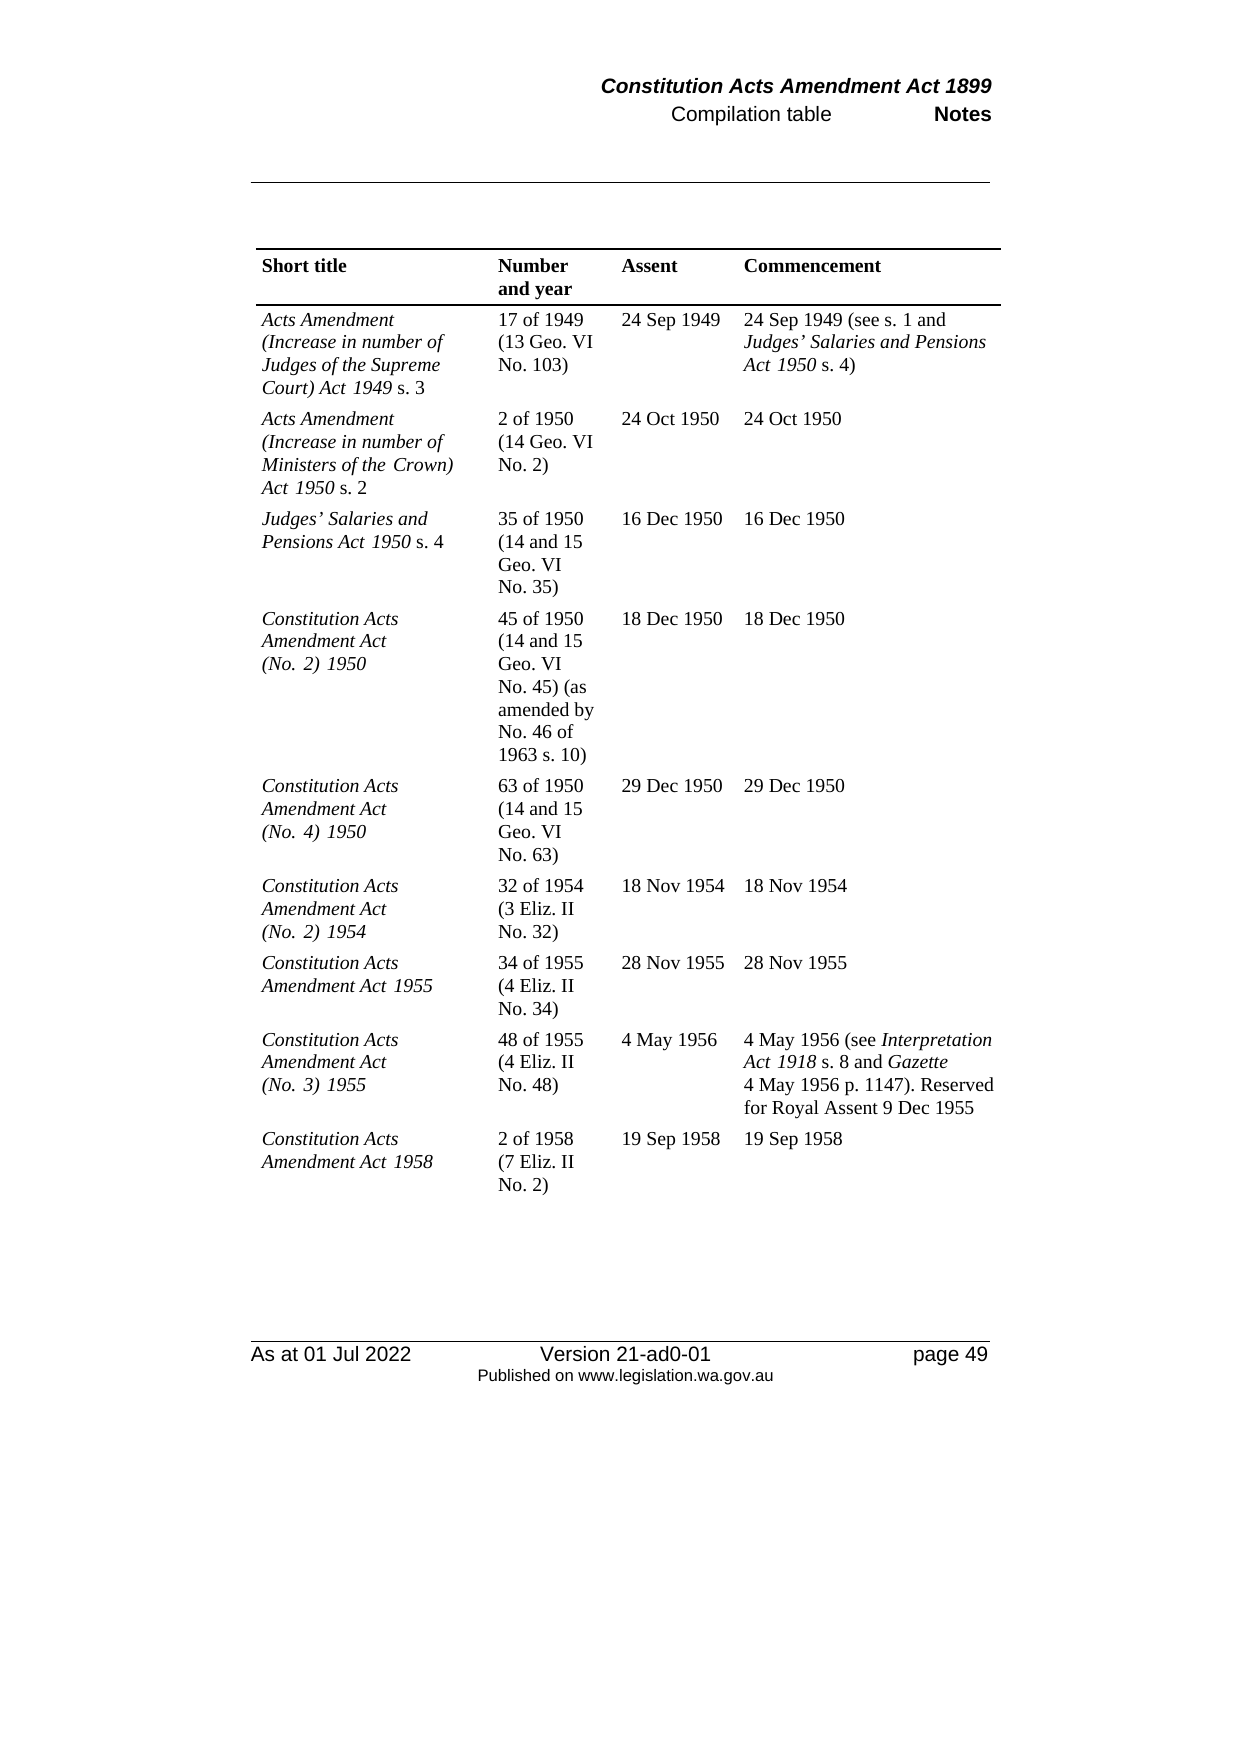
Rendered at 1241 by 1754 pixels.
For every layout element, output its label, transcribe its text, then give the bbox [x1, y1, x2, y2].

table_cell 18 Nov 1954 [738, 870, 1001, 947]
table_cell 35 of 1950 (14 and 15 Geo. VI No. 35) [492, 503, 616, 602]
table_header Assent [616, 250, 738, 303]
table_cell Constitution Acts Amendment Act (No. 3) 1955 [256, 1024, 492, 1123]
table_cell 17 of 1949 (13 Geo. VI No. 103) [492, 306, 616, 403]
table_cell 2 of 1958 (7 Eliz. II No. 2) [492, 1123, 616, 1200]
table_cell 29 Dec 1950 [738, 770, 1001, 870]
table_cell 4 May 1956 [616, 1024, 738, 1123]
table_cell 63 of 1950 (14 and 15 Geo. VI No. 63) [492, 770, 616, 870]
table_cell 18 Nov 1954 [616, 870, 738, 947]
table_cell 24 Oct 1950 [616, 403, 738, 503]
table_cell 32 of 1954 (3 Eliz. II No. 32) [492, 870, 616, 947]
table_cell 19 Sep 1958 [616, 1123, 738, 1200]
table_cell 29 Dec 1950 [616, 770, 738, 870]
table_cell 24 Sep 1949 (see s. 1 and Judges’ Salaries and Pensions Act 1950 s. 4) [738, 306, 1001, 403]
table_cell 48 of 1955 (4 Eliz. II No. 48) [492, 1024, 616, 1123]
table_cell 28 Nov 1955 [738, 947, 1001, 1023]
table_cell 34 of 1955 (4 Eliz. II No. 34) [492, 947, 616, 1023]
table_cell 45 of 1950 (14 and 15 Geo. VI No. 45) (as amended by No. 46 of 1963 s. 10) [492, 602, 616, 770]
table_cell Constitution Acts Amendment Act 1958 [256, 1123, 492, 1200]
table_cell 19 Sep 1958 [738, 1123, 1001, 1200]
table_cell Acts Amendment (Increase in number of Ministers of the Crown) Act 1950 s. 2 [256, 403, 492, 503]
table_header Short title [256, 250, 492, 303]
table_cell 18 Dec 1950 [738, 602, 1001, 770]
table_cell 24 Oct 1950 [738, 403, 1001, 503]
table_cell 4 May 1956 (see Interpretation Act 1918 s. 8 and Gazette 4 May 1956 p. 1147). Reserved for Royal Assent 9 Dec 1955 [738, 1024, 1001, 1123]
table_cell 24 Sep 1949 [616, 306, 738, 403]
table_cell Judges’ Salaries and Pensions Act 1950 s. 4 [256, 503, 492, 602]
table_cell Constitution Acts Amendment Act (No. 2) 1950 [256, 602, 492, 770]
table_cell Constitution Acts Amendment Act 1955 [256, 947, 492, 1023]
table_cell Acts Amendment (Increase in number of Judges of the Supreme Court) Act 1949 s. 3 [256, 306, 492, 403]
table_cell Constitution Acts Amendment Act (No. 4) 1950 [256, 770, 492, 870]
table_cell Constitution Acts Amendment Act (No. 2) 1954 [256, 870, 492, 947]
table_header Commencement [738, 250, 1001, 303]
table_cell 16 Dec 1950 [738, 503, 1001, 602]
table_cell 28 Nov 1955 [616, 947, 738, 1023]
table_cell 16 Dec 1950 [616, 503, 738, 602]
table_cell 2 of 1950 (14 Geo. VI No. 2) [492, 403, 616, 503]
table_cell 18 Dec 1950 [616, 602, 738, 770]
table_header Number and year [492, 250, 616, 303]
